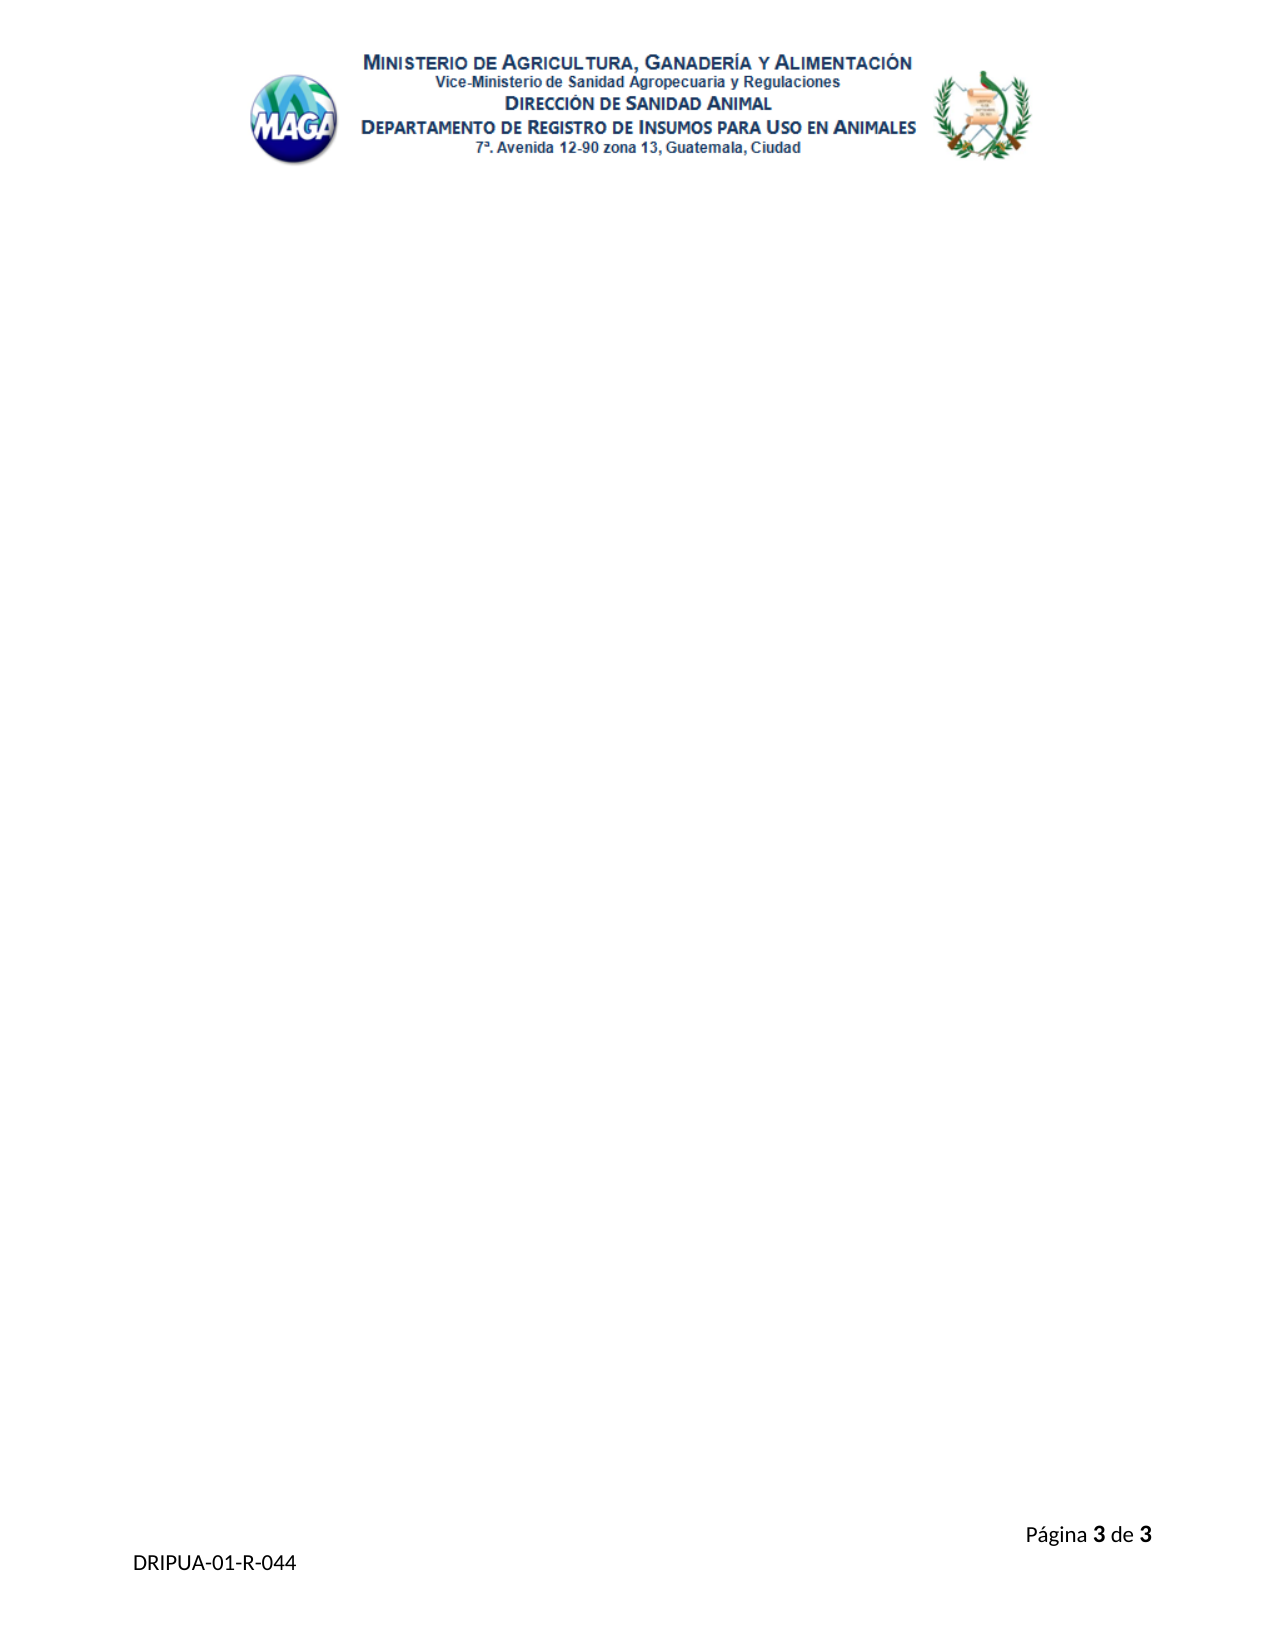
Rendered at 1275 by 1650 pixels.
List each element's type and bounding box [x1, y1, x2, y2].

picture [243, 29, 1041, 172]
